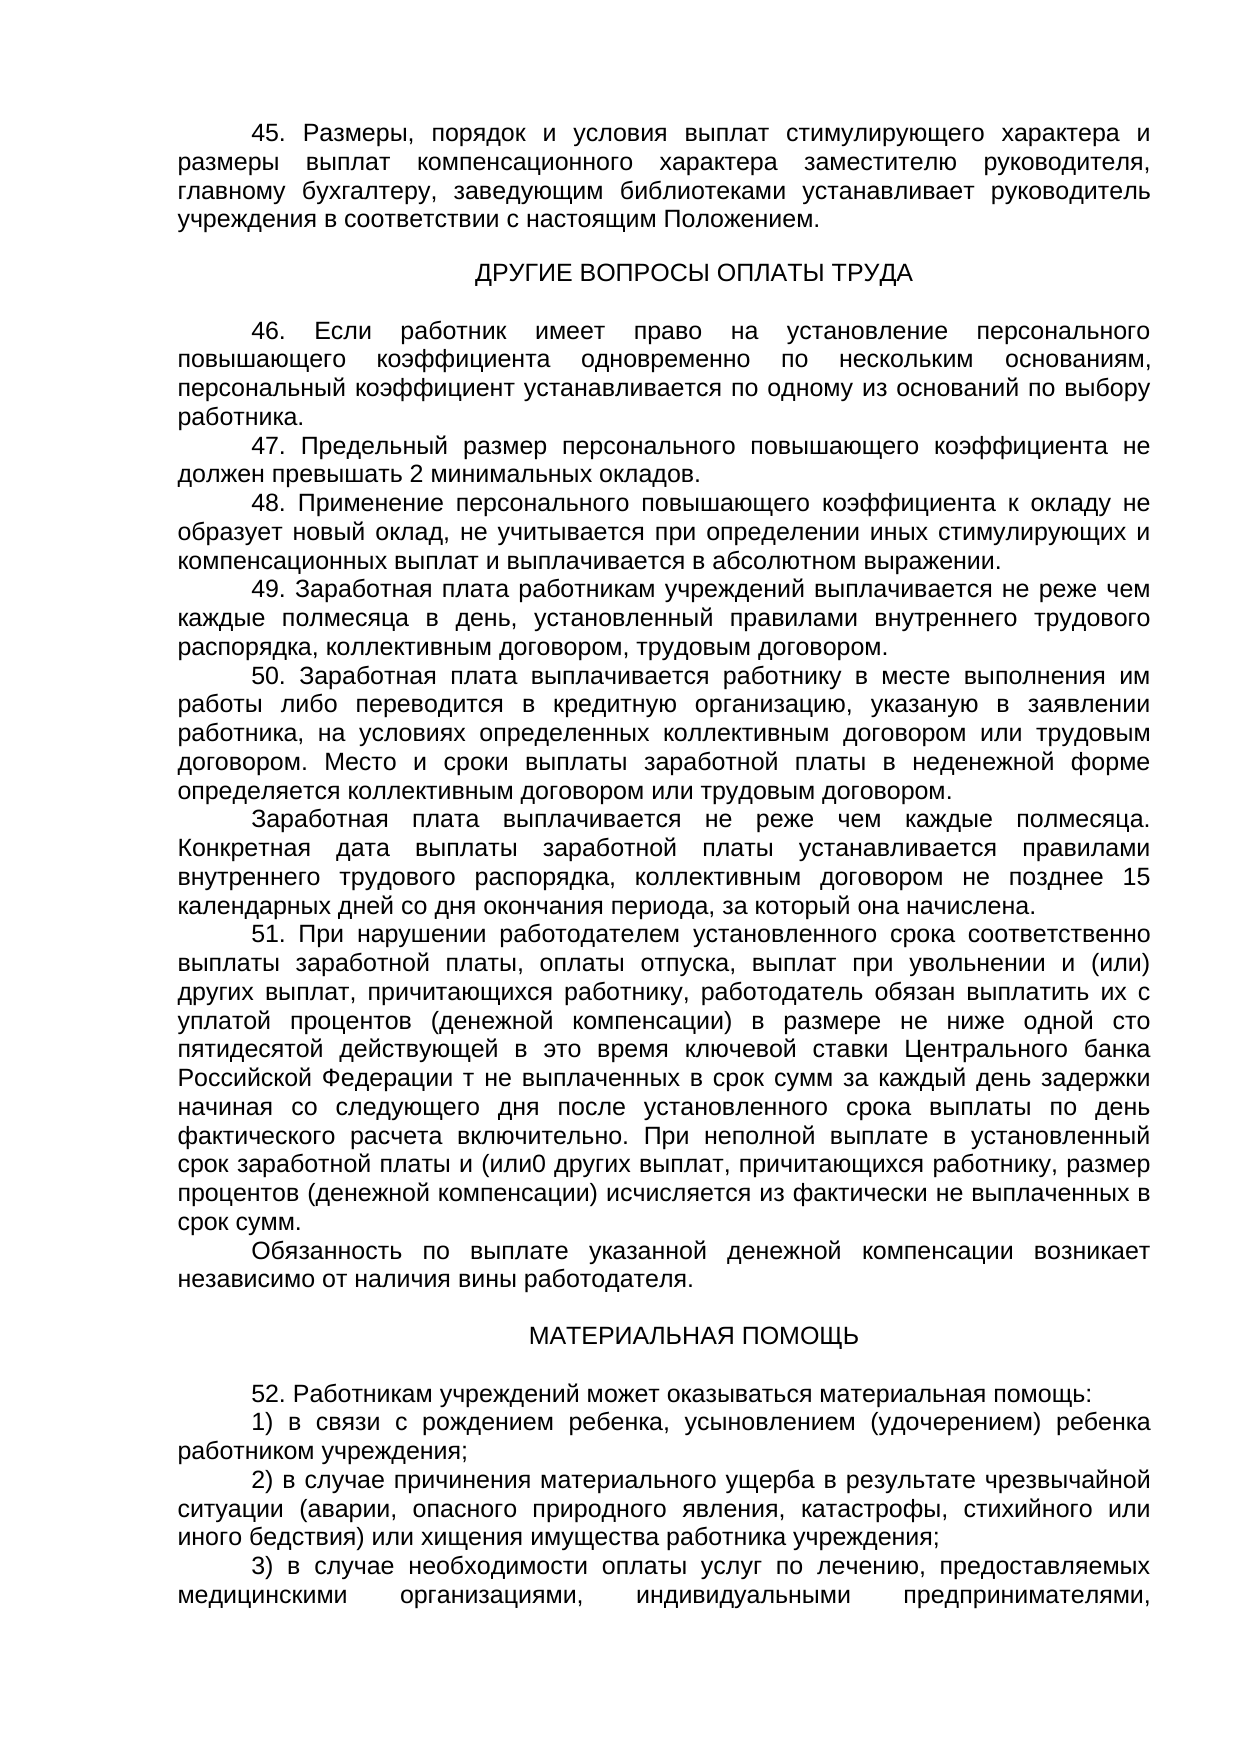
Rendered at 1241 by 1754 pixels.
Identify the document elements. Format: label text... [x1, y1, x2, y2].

text 49. Заработная плата работникам учреждений выплачивается не реже чем каждые полмесяца в день, установленный правилами внутреннего трудового распорядка, коллективным договором, трудовым договором. [177, 574, 1152, 661]
text 45. Размеры, порядок и условия выплат стимулирующего характера и размеры выплат компенсационного характера заместителю руководителя, главному бухгалтеру, заведующим библиотеками устанавливает руководитель учреждения в соответствии с настоящим Положением. [177, 118, 1152, 233]
text 47. Предельный размер персонального повышающего коэффициента не должен превышать 2 минимальных окладов. [177, 431, 1152, 488]
text 52. Работникам учреждений может оказываться материальная помощь: [177, 1379, 1152, 1407]
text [177, 1551, 1152, 1609]
text Другие вопросы оплаты труда [177, 258, 1152, 287]
text Материальная помощь [177, 1321, 1152, 1350]
text Обязанность по выплате указанной денежной компенсации возникает независимо от наличия вины работодателя. [177, 1236, 1152, 1293]
text 2) в случае причинения материального ущерба в результате чрезвычайной ситуации (аварии, опасного природного явления, катастрофы, стихийного или иного бедствия) или хищения имущества работника учреждения; [177, 1465, 1152, 1551]
text 50. Заработная плата выплачивается работнику в месте выполнения им работы либо переводится в кредитную организацию, указаную в заявлении работника, на условиях определенных коллективным договором или трудовым договором. Место и сроки выплаты заработной платы в неденежной форме определяется коллективным договором или трудовым договором. [177, 661, 1152, 804]
text 1) в связи с рождением ребенка, усыновлением (удочерением) ребенка работником учреждения; [177, 1407, 1152, 1465]
text Заработная плата выплачивается не реже чем каждые полмесяца. Конкретная дата выплаты заработной платы устанавливается правилами внутреннего трудового распорядка, коллективным договором не позднее 15 календарных дней со дня окончания периода, за который она начислена. [177, 804, 1152, 919]
text 46. Если работник имеет право на установление персонального повышающего коэффициента одновременно по нескольким основаниям, персональный коэффициент устанавливается по одному из оснований по выбору работника. [177, 316, 1152, 431]
text 51. При нарушении работодателем установленного срока соответственно выплаты заработной платы, оплаты отпуска, выплат при увольнении и (или) других выплат, причитающихся работнику, работодатель обязан выплатить их с уплатой процентов (денежной компенсации) в размере не ниже одной сто пятидесятой действующей в это время ключевой ставки Центрального банка Российской Федерации т не выплаченных в срок сумм за каждый день задержки начиная со следующего дня после установленного срока выплаты по день фактического расчета включительно. При неполной выплате в установленный срок заработной платы и (или0 других выплат, причитающихся работнику, размер процентов (денежной компенсации) исчисляется из фактически не выплаченных в срок сумм. [177, 919, 1152, 1236]
text 48. Применение персонального повышающего коэффициента к окладу не образует новый оклад, не учитывается при определении иных стимулирующих и компенсационных выплат и выплачивается в абсолютном выражении. [177, 488, 1152, 574]
